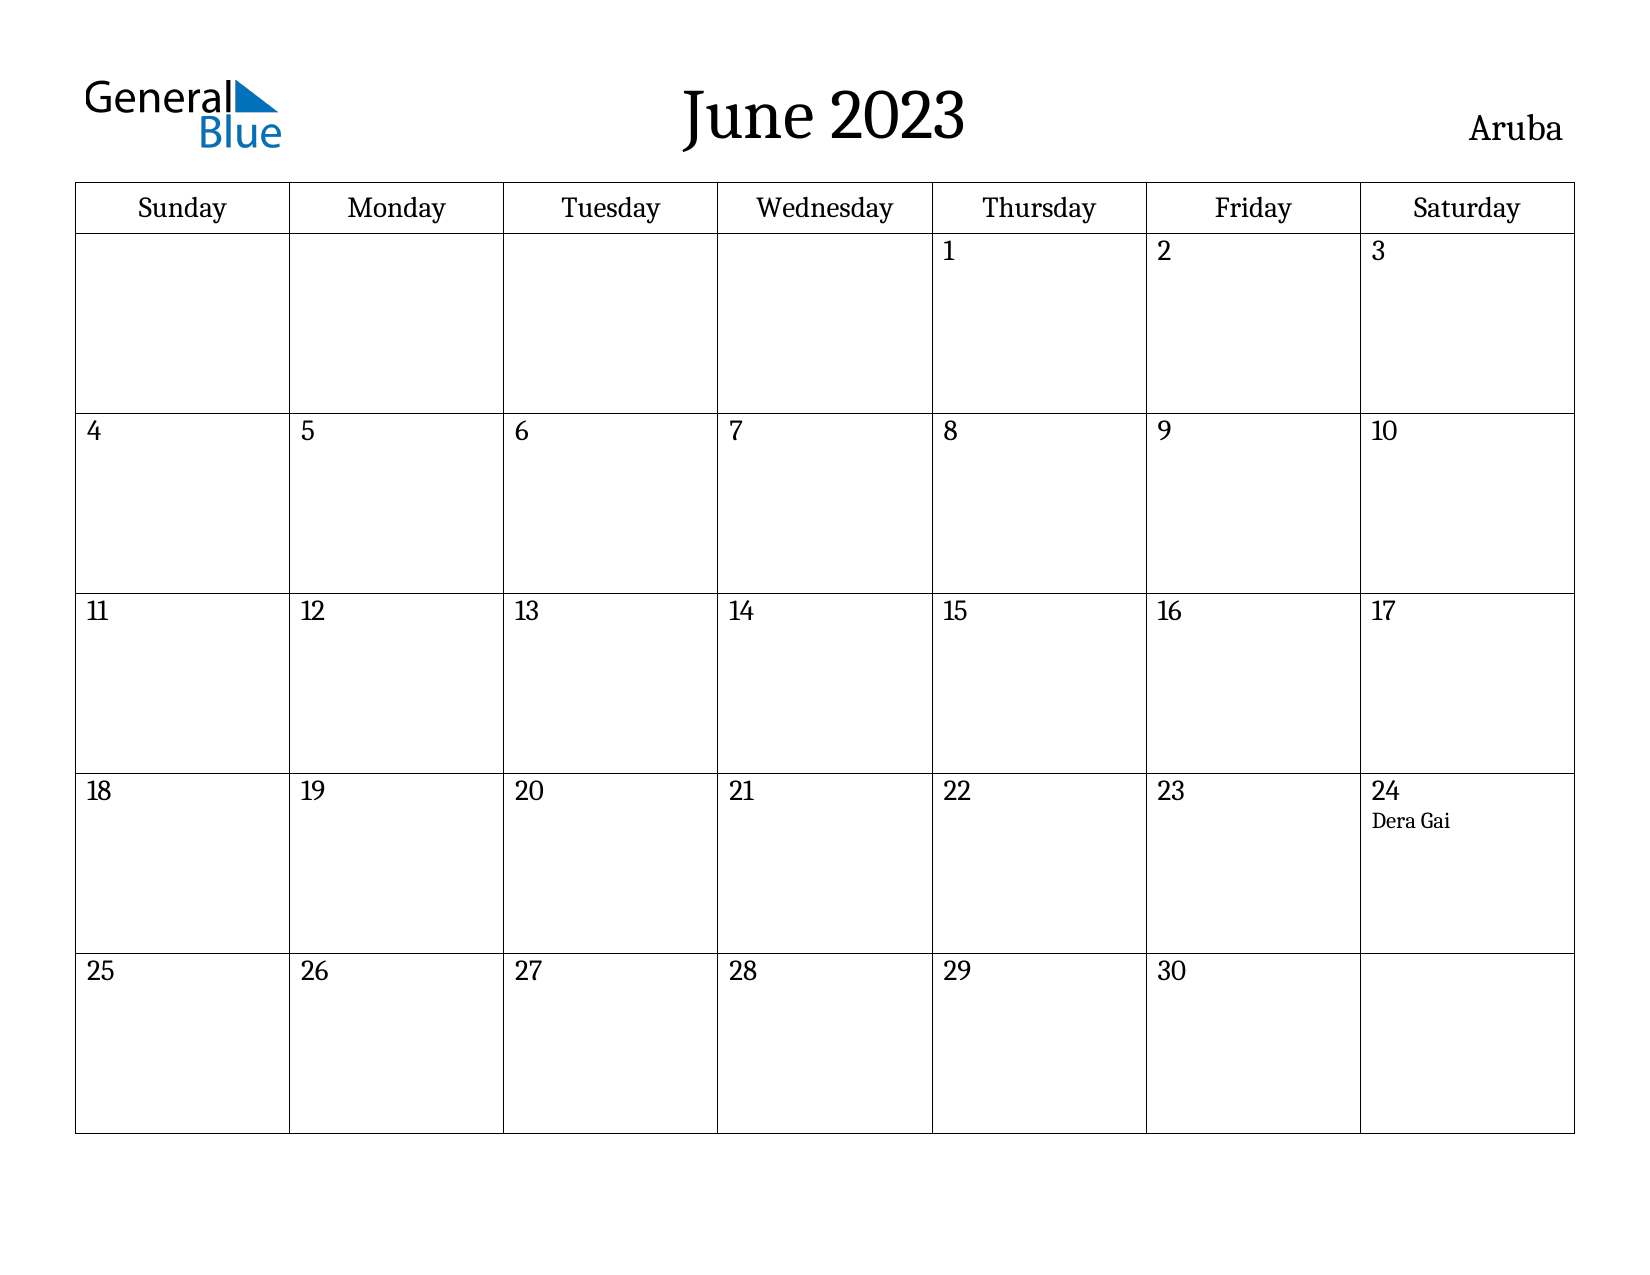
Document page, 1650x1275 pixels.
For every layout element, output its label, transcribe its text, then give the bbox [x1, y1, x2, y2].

table_cell 16 [1147, 594, 1360, 627]
table_cell [290, 808, 503, 953]
table_cell [1361, 627, 1574, 773]
table_cell 10 [1361, 414, 1574, 447]
table_cell [76, 234, 289, 267]
table_cell [1147, 988, 1360, 1133]
table_cell 25 [76, 954, 289, 987]
table_cell [933, 988, 1146, 1133]
picture [86, 80, 281, 148]
table_cell [504, 234, 717, 267]
table_cell [504, 988, 717, 1133]
table_cell 4 [76, 414, 289, 447]
table_cell Monday [290, 183, 503, 233]
table_header June 2023 [504, 75, 1146, 182]
table_cell 11 [76, 594, 289, 627]
table_cell 24 [1361, 774, 1574, 807]
table_cell 7 [718, 414, 932, 447]
table_cell 30 [1147, 954, 1360, 987]
table_cell [1147, 267, 1360, 413]
table_cell 20 [504, 774, 717, 807]
table_cell Dera Gai [1361, 808, 1574, 953]
table_cell [933, 627, 1146, 773]
table_cell 15 [933, 594, 1146, 627]
table_cell 18 [76, 774, 289, 807]
table_cell 8 [933, 414, 1146, 447]
table_cell Wednesday [718, 183, 932, 233]
table_cell 5 [290, 414, 503, 447]
table_cell [504, 267, 717, 413]
table_cell 28 [718, 954, 932, 987]
table_header Aruba [1146, 75, 1574, 182]
table_cell 2 [1147, 234, 1360, 267]
table_cell [290, 234, 503, 267]
table_cell Thursday [933, 183, 1146, 233]
table_cell [933, 808, 1146, 953]
table_cell 21 [718, 774, 932, 807]
table_cell [290, 448, 503, 593]
table_cell 17 [1361, 594, 1574, 627]
table_cell [290, 627, 503, 773]
table_cell [718, 627, 932, 773]
table_cell [1361, 448, 1574, 593]
table_cell [718, 267, 932, 413]
table_cell [718, 234, 932, 267]
table_cell [76, 808, 289, 953]
table_cell [933, 267, 1146, 413]
table_cell [504, 627, 717, 773]
table_cell [718, 448, 932, 593]
table_cell Saturday [1361, 183, 1574, 233]
table_cell Sunday [76, 183, 289, 233]
table_cell [1147, 448, 1360, 593]
table_cell 12 [290, 594, 503, 627]
table_cell [1361, 954, 1574, 987]
table_cell [76, 448, 289, 593]
table_cell 6 [504, 414, 717, 447]
table_cell 29 [933, 954, 1146, 987]
table_cell 23 [1147, 774, 1360, 807]
table_cell [718, 988, 932, 1133]
table_cell 3 [1361, 234, 1574, 267]
table_cell [290, 267, 503, 413]
table_cell [1361, 988, 1574, 1133]
table_header [76, 75, 503, 182]
table_cell [1361, 267, 1574, 413]
table_cell Tuesday [504, 183, 717, 233]
table_cell [504, 808, 717, 953]
table_cell [1147, 627, 1360, 773]
table_cell [76, 627, 289, 773]
table_cell [504, 448, 717, 593]
table_cell [718, 808, 932, 953]
table_cell 1 [933, 234, 1146, 267]
table_cell [76, 988, 289, 1133]
table_cell Friday [1147, 183, 1360, 233]
table_cell 26 [290, 954, 503, 987]
table_cell [933, 448, 1146, 593]
table_cell 22 [933, 774, 1146, 807]
table_cell 13 [504, 594, 717, 627]
table_cell [1147, 808, 1360, 953]
table_cell 9 [1147, 414, 1360, 447]
table_cell 14 [718, 594, 932, 627]
table_cell 27 [504, 954, 717, 987]
table_cell 19 [290, 774, 503, 807]
table_cell [76, 267, 289, 413]
table_cell [290, 988, 503, 1133]
